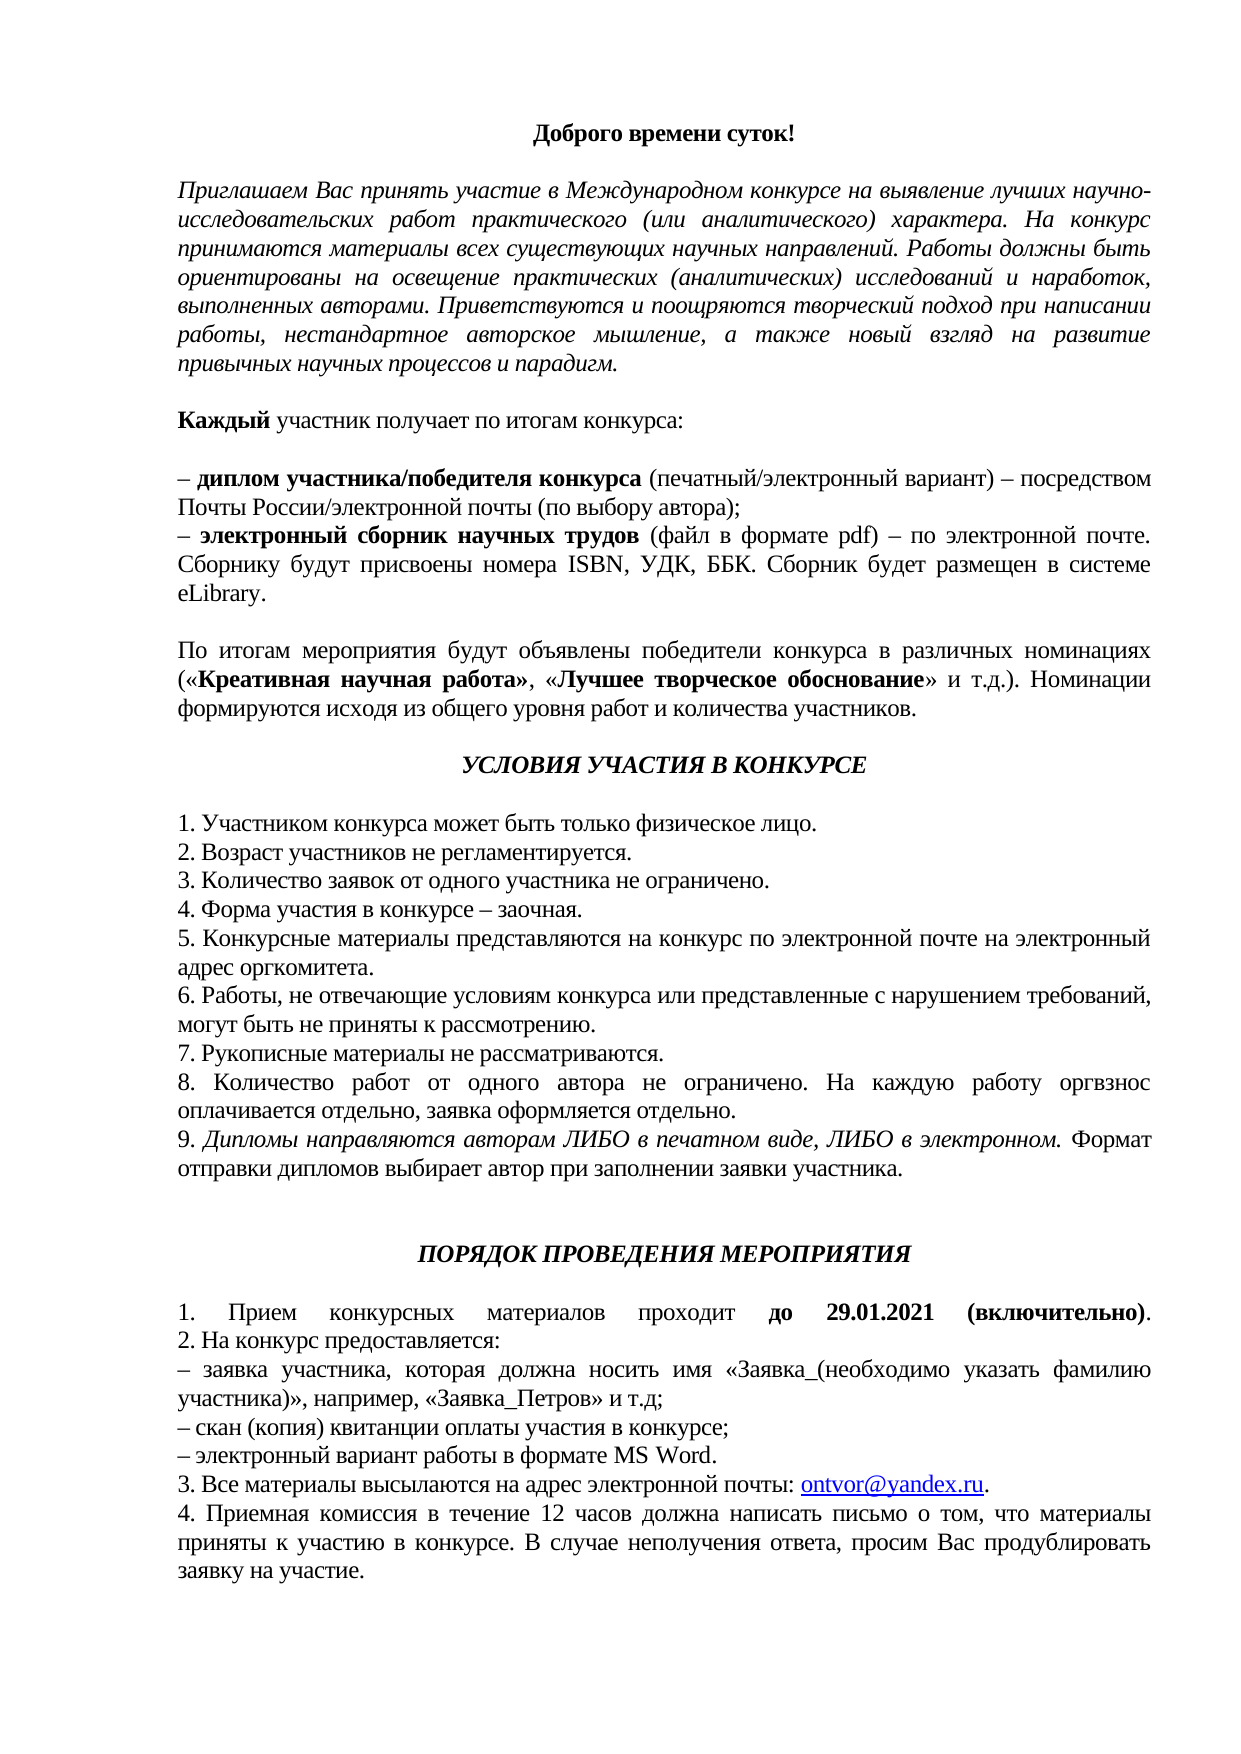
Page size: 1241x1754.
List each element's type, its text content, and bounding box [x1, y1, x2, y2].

text – диплом участника/победителя конкурса (печатный/электронный вариант) – посредством Почты России/электронной почты (по выбору автора); [177, 463, 1152, 521]
text 6. Работы, не отвечающие условиям конкурса или представленные с нарушением требований, могут быть не приняты к рассмотрению. [177, 981, 1152, 1038]
text – заявка участника, которая должна носить имя «Заявка_(необходимо указать фамилию участника)», например, «Заявка_Петров» и т.д; [177, 1354, 1152, 1412]
text 5. Конкурсные материалы представляются на конкурс по электронной почте на электронный адрес оргкомитета. [177, 923, 1152, 981]
text УСЛОВИЯ УЧАСТИЯ В КОНКУРСЕ [177, 751, 1152, 779]
text 4. Форма участия в конкурсе – заочная. [177, 894, 1152, 923]
text 1. Прием конкурсных материалов проходит до 29.01.2021 (включительно). 2. На конкурс предоставляется: [177, 1297, 1152, 1354]
text ПОРЯДОК ПРОВЕДЕНИЯ МЕРОПРИЯТИЯ [177, 1239, 1152, 1268]
text 1. Участником конкурса может быть только физическое лицо. [177, 779, 1152, 837]
text 4. Приемная комиссия в течение 12 часов должна написать письмо о том, что материалы приняты к участию в конкурсе. В случае неполучения ответа, просим Вас продублировать заявку на участие. [177, 1498, 1152, 1584]
text 2. Возраст участников не регламентируется. [177, 837, 1152, 866]
text 9. Дипломы направляются авторам ЛИБО в печатном виде, ЛИБО в электронном. Формат отправки дипломов выбирает автор при заполнении заявки участника. [177, 1124, 1152, 1182]
text 8. Количество работ от одного автора не ограничено. На каждую работу оргвзнос оплачивается отдельно, заявка оформляется отдельно. [177, 1067, 1152, 1124]
text Доброго времени суток! [177, 118, 1152, 147]
text Приглашаем Вас принять участие в Международном конкурсе на выявление лучших научно-исследовательских работ практического (или аналитического) характера. На конкурс принимаются материалы всех существующих научных направлений. Работы должны быть ориентированы на освещение практических (аналитических) исследований и наработок, выполненных авторами. Приветствуются и поощряются творческий подход при написании работы, нестандартное авторское мышление, а также новый взгляд на развитие привычных научных процессов и парадигм. [177, 176, 1152, 377]
text 3. Количество заявок от одного участника не ограничено. [177, 866, 1152, 894]
text – скан (копия) квитанции оплаты участия в конкурсе; [177, 1412, 1152, 1441]
text По итогам мероприятия будут объявлены победители конкурса в различных номинациях («Креативная научная работа», «Лучшее творческое обоснование» и т.д.). Номинации формируются исходя из общего уровня работ и количества участников. [177, 636, 1152, 722]
text 7. Рукописные материалы не рассматриваются. [177, 1038, 1152, 1067]
text – электронный вариант работы в формате MS Word. [177, 1441, 1152, 1469]
text Каждый участник получает по итогам конкурса: [177, 406, 1152, 434]
text 3. Все материалы высылаются на адрес электронной почты: ontvor@yandex.ru. [177, 1469, 1152, 1498]
text – электронный сборник научных трудов (файл в формате pdf) – по электронной почте. Сборнику будут присвоены номера ISBN, УДК, ББК. Сборник будет размещен в системе eLibrary. [177, 521, 1152, 607]
